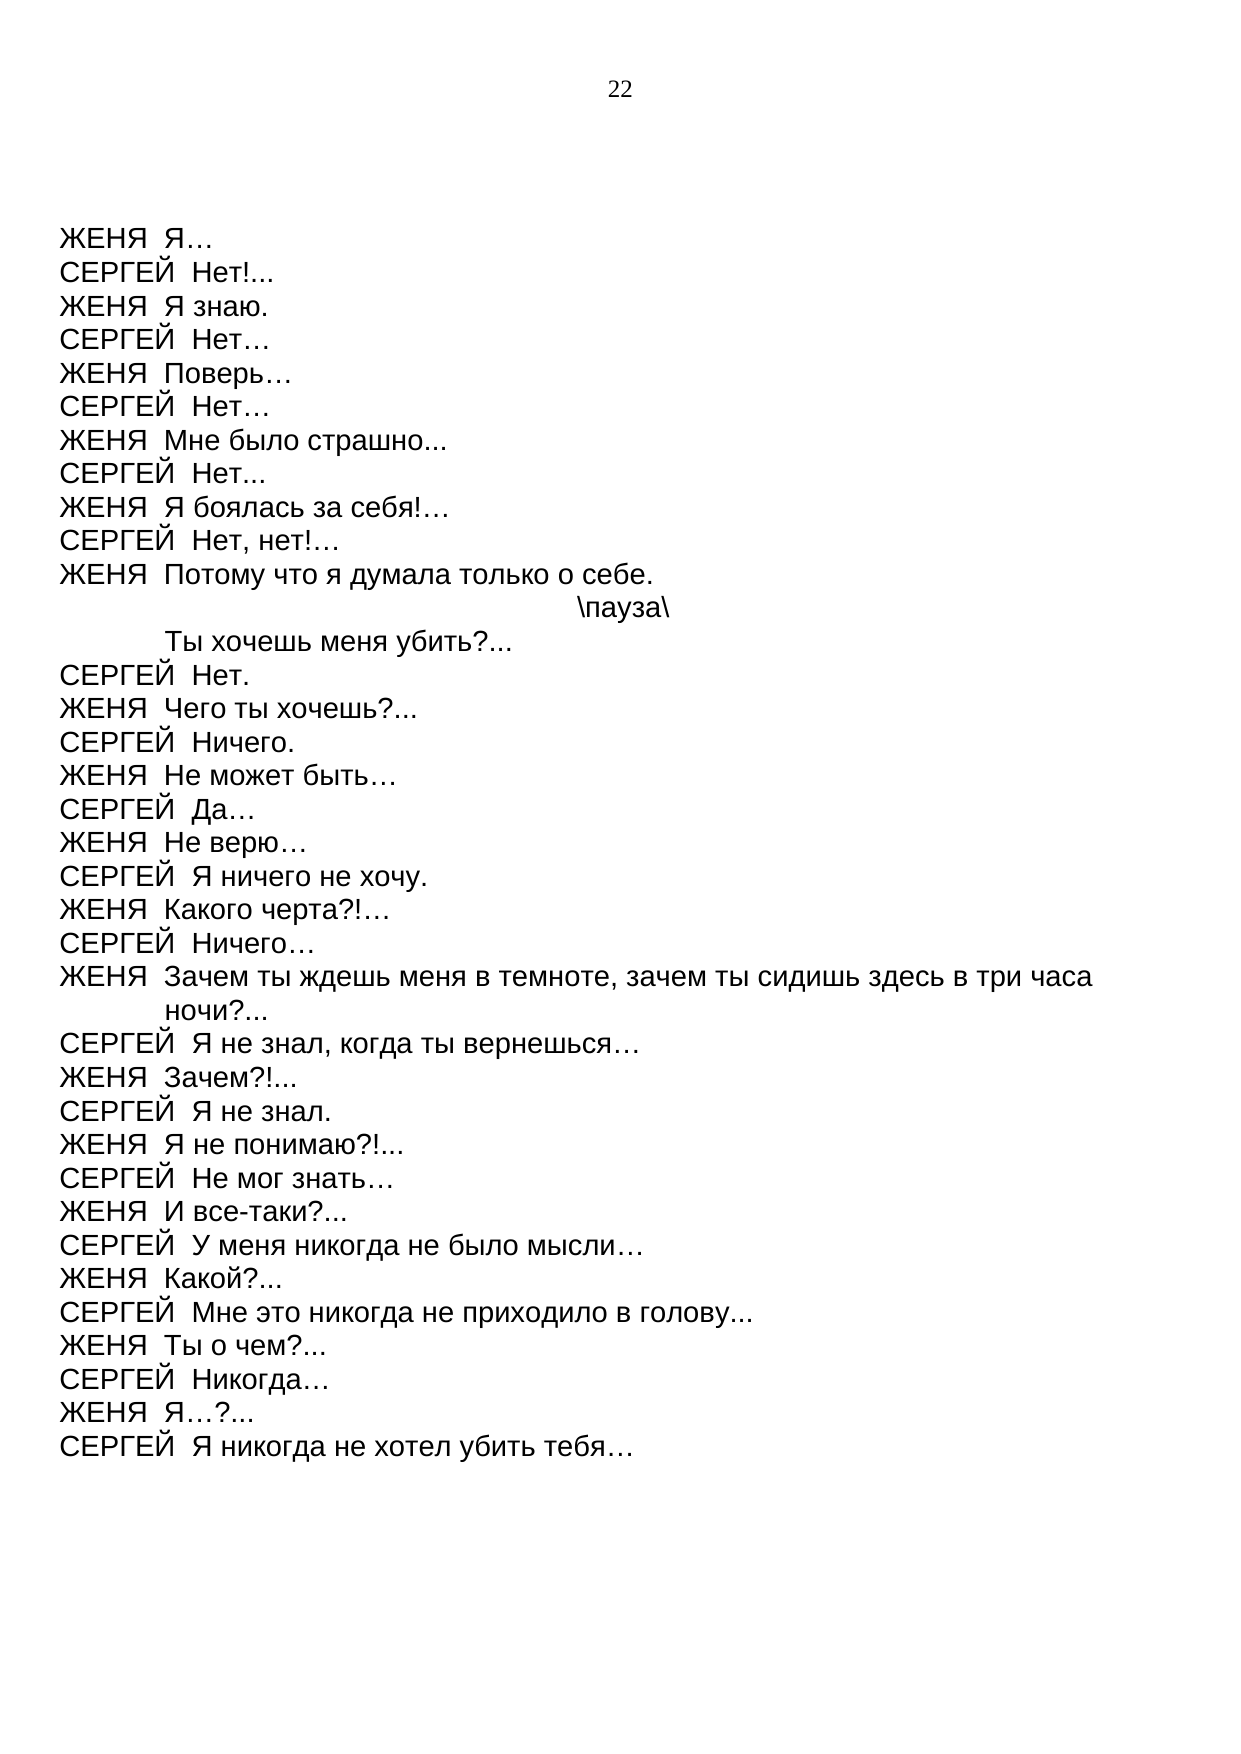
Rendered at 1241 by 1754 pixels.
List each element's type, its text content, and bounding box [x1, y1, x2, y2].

text ЖЕНЯ Потому что я думала только о себе. [59, 557, 1181, 591]
text Ты хочешь меня убить?... [59, 624, 1181, 658]
text ЖЕНЯ Чего ты хочешь?... [59, 691, 1181, 725]
text СЕРГЕЙ У меня никогда не было мысли… [59, 1228, 1181, 1261]
text ЖЕНЯ Я…?... [59, 1396, 1181, 1429]
text ЖЕНЯ Какого черта?!… [59, 892, 1181, 926]
text ЖЕНЯ Какой?... [59, 1261, 1181, 1295]
text ЖЕНЯ Мне было страшно... [59, 423, 1181, 456]
text ЖЕНЯ Не может быть… [59, 758, 1181, 792]
text ЖЕНЯ Зачем?!... [59, 1060, 1181, 1094]
text ночи?... [59, 993, 1181, 1027]
text СЕРГЕЙ Я никогда не хотел убить тебя… [59, 1429, 1181, 1463]
text ЖЕНЯ Не верю… [59, 825, 1181, 859]
text ЖЕНЯ Я боялась за себя!… [59, 490, 1181, 523]
text СЕРГЕЙ Да… [59, 792, 1181, 825]
text СЕРГЕЙ Нет… [59, 322, 1181, 356]
text СЕРГЕЙ Нет... [59, 456, 1181, 490]
text СЕРГЕЙ Я не знал. [59, 1094, 1181, 1127]
text СЕРГЕЙ Я не знал, когда ты вернешься… [59, 1027, 1181, 1060]
text ЖЕНЯ Поверь… [59, 356, 1181, 389]
text СЕРГЕЙ Ничего. [59, 725, 1181, 758]
text ЖЕНЯ Ты о чем?... [59, 1328, 1181, 1362]
text СЕРГЕЙ Я ничего не хочу. [59, 859, 1181, 892]
text СЕРГЕЙ Мне это никогда не приходило в голову... [59, 1295, 1181, 1328]
text СЕРГЕЙ Нет… [59, 389, 1181, 423]
text ЖЕНЯ Я знаю. [59, 289, 1181, 322]
text ЖЕНЯ И все-таки?... [59, 1194, 1181, 1228]
text ЖЕНЯ Я… [59, 222, 1181, 255]
text ЖЕНЯ Я не понимаю?!... [59, 1127, 1181, 1161]
text ЖЕНЯ Зачем ты ждешь меня в темноте, зачем ты сидишь здесь в три часа [59, 959, 1181, 993]
text СЕРГЕЙ Нет, нет!… [59, 523, 1181, 557]
text \пауза\ [59, 591, 1181, 624]
text СЕРГЕЙ Ничего… [59, 926, 1181, 959]
text СЕРГЕЙ Не мог знать… [59, 1161, 1181, 1194]
text СЕРГЕЙ Нет. [59, 658, 1181, 691]
text СЕРГЕЙ Никогда… [59, 1362, 1181, 1396]
text СЕРГЕЙ Нет!... [59, 255, 1181, 289]
